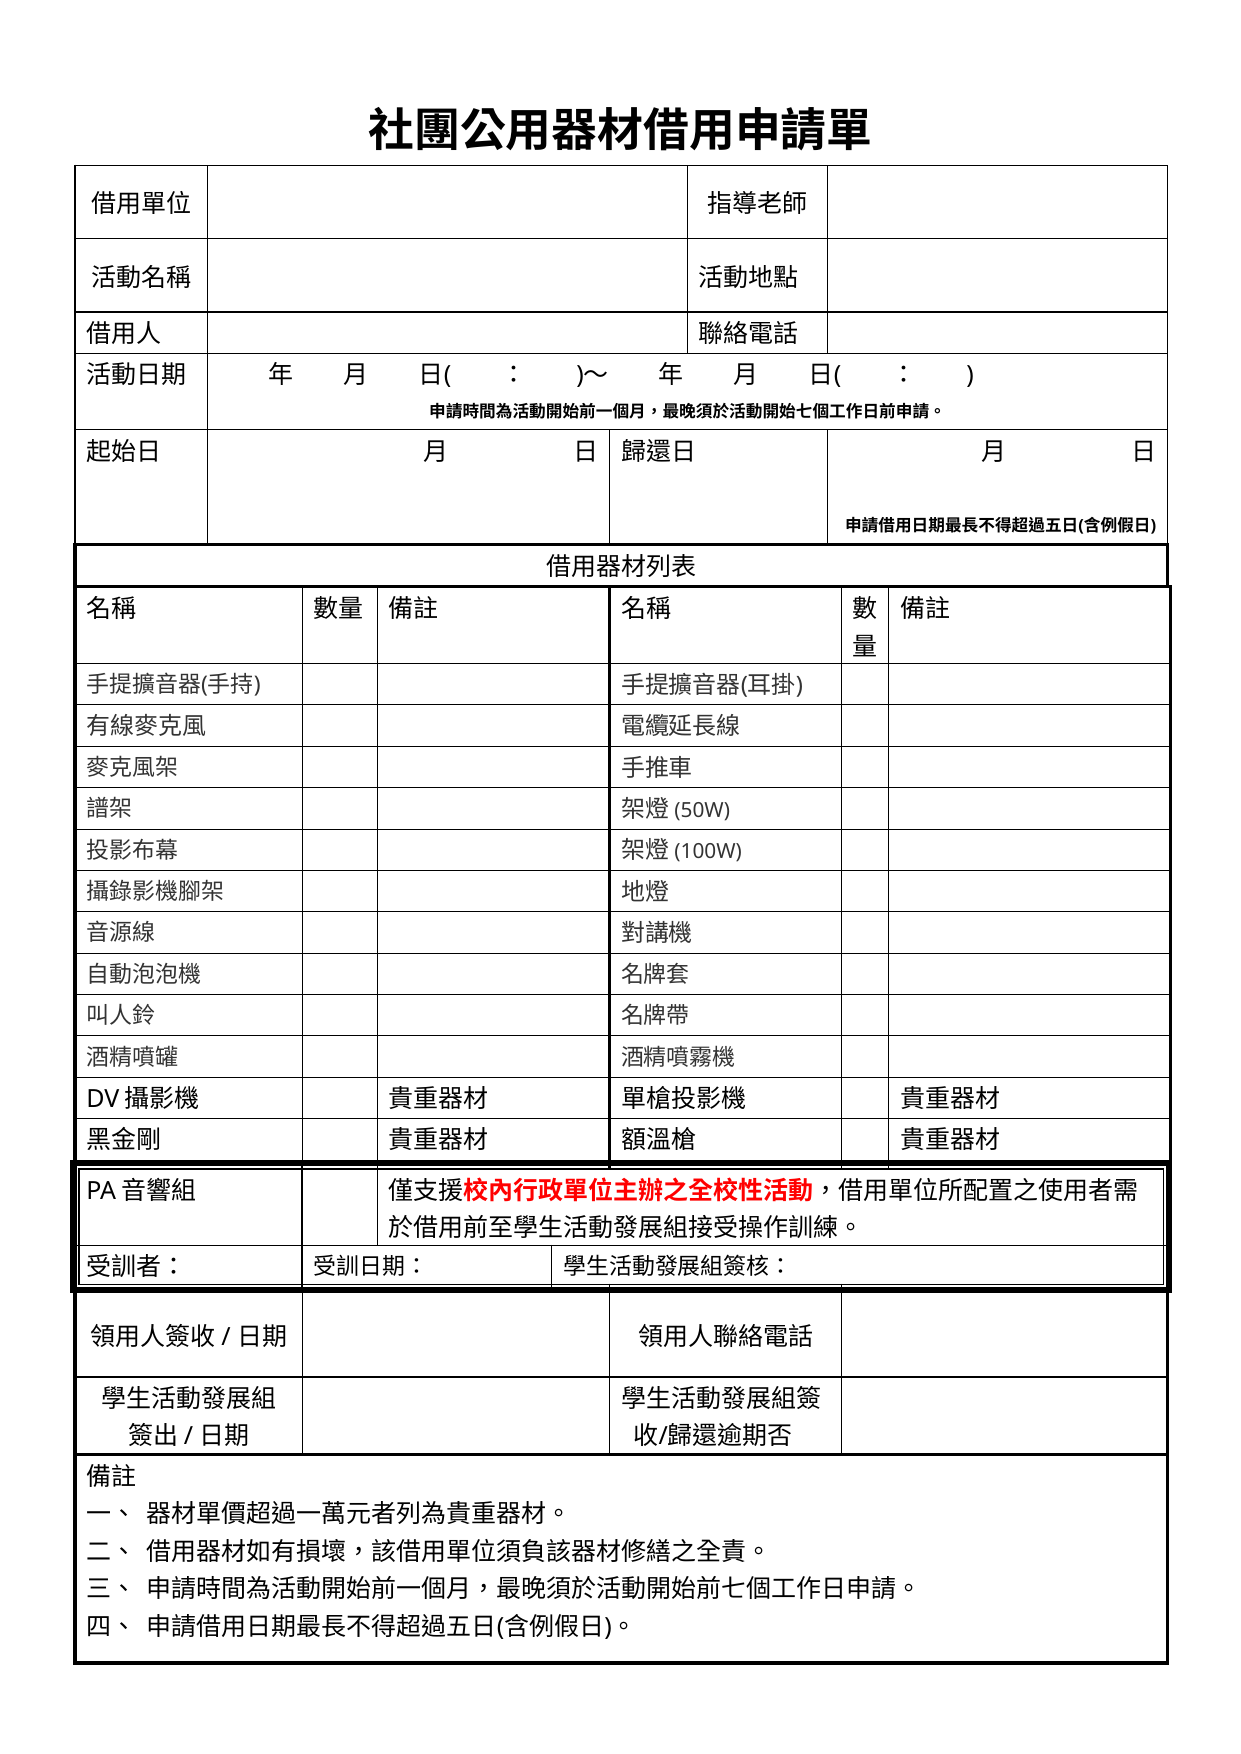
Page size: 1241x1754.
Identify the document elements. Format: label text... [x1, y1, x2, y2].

text 社團公用器材借用申請單 [75, 89, 1165, 164]
table_cell [303, 1119, 377, 1160]
table_cell [828, 239, 1167, 311]
table_cell [842, 912, 888, 952]
table_cell 貴重器材 [889, 1119, 1169, 1160]
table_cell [77, 1456, 1166, 1661]
table_cell [303, 954, 377, 994]
table_cell 學生活動發展組簽核： [552, 1246, 1163, 1283]
table_cell [842, 788, 888, 828]
table_cell [842, 664, 888, 704]
table_cell [208, 239, 687, 311]
table_cell 貴重器材 [378, 1078, 608, 1118]
table_cell 電纜延長線 [611, 705, 841, 746]
table_cell [842, 705, 888, 746]
table_cell [842, 1378, 1166, 1452]
table_cell [303, 705, 377, 746]
table_cell 活動名稱 [76, 239, 207, 311]
table_cell [303, 788, 377, 828]
table_cell 手提擴音器(耳掛) [611, 664, 841, 704]
table_cell [889, 747, 1169, 787]
table_cell [828, 313, 1167, 353]
table_cell [889, 912, 1169, 952]
table_cell [889, 1036, 1169, 1077]
table_cell [842, 1036, 888, 1077]
table_cell [842, 747, 888, 787]
table_cell [303, 664, 377, 704]
table_cell 名稱 [77, 588, 302, 663]
table_cell 名牌套 [611, 954, 841, 994]
table_cell 學生活動發展組 簽出 / 日期 [77, 1378, 302, 1452]
table_cell PA音響組 [80, 1170, 301, 1244]
table_cell [378, 1036, 608, 1077]
table_cell 投影布幕 [77, 830, 302, 870]
table_cell 酒精噴霧機 [611, 1036, 841, 1077]
table_cell [842, 871, 888, 911]
table_cell [378, 954, 608, 994]
table_cell [378, 664, 608, 704]
table_cell 受訓者： [80, 1246, 301, 1283]
table_cell 數量 [842, 588, 888, 663]
table_cell 年 月 日( ： )～ 年 月 日( ： ) 申請時間為活動開始前一個月，最晚須於活動開始七個工作日前申請。 [208, 354, 1167, 429]
table_cell 名稱 [611, 588, 841, 663]
table_cell 學生活動發展組簽收/歸還逾期否 [610, 1378, 841, 1452]
table_cell [889, 705, 1169, 746]
table_cell 起始日 [76, 430, 207, 543]
table_cell [303, 995, 377, 1035]
table_header 借用單位 [76, 166, 207, 238]
table_cell 黑金剛 [77, 1119, 302, 1160]
table_cell [842, 830, 888, 870]
table_cell [303, 830, 377, 870]
table_cell 自動泡泡機 [77, 954, 302, 994]
table_cell 聯絡電話 [688, 313, 827, 353]
table_cell [889, 995, 1169, 1035]
table_header 指導老師 [688, 166, 827, 238]
table_cell 手提擴音器(手持) [77, 664, 302, 704]
table_cell [303, 1378, 609, 1452]
table_cell [303, 747, 377, 787]
table_cell [303, 1293, 609, 1376]
table_cell 攝錄影機腳架 [77, 871, 302, 911]
table_cell [889, 871, 1169, 911]
table_cell [378, 830, 608, 870]
table_cell [842, 954, 888, 994]
table_cell 音源線 [77, 912, 302, 952]
table_cell DV攝影機 [77, 1078, 302, 1118]
table_cell 貴重器材 [378, 1119, 608, 1160]
table_cell 貴重器材 [889, 1078, 1169, 1118]
table_cell [303, 912, 377, 952]
table_cell 借用人 [76, 313, 207, 353]
table_cell 借用器材列表 [77, 546, 1166, 585]
table_cell 叫人鈴 [77, 995, 302, 1035]
table_cell [378, 912, 608, 952]
table_cell 受訓日期： [303, 1246, 551, 1283]
table_cell 僅支援校內行政單位主辦之全校性活動，借用單位所配置之使用者需於借用前至學生活動發展組接受操作訓練。 [378, 1170, 1163, 1244]
table_cell [378, 705, 608, 746]
table_cell 活動日期 [76, 354, 207, 429]
table_cell 單槍投影機 [611, 1078, 841, 1118]
table_cell 額溫槍 [611, 1119, 841, 1160]
table_cell [208, 313, 687, 353]
table_cell 架燈 (100W) [611, 830, 841, 870]
table_cell 領用人聯絡電話 [610, 1293, 841, 1376]
table_cell 名牌帶 [611, 995, 841, 1035]
table_cell 對講機 [611, 912, 841, 952]
table_cell [842, 1078, 888, 1118]
table_cell 月 日 申請借用日期最長不得超過五日(含例假日) [828, 430, 1167, 543]
table_cell 備註 [889, 588, 1169, 663]
table_cell [889, 830, 1169, 870]
table_cell 酒精噴罐 [77, 1036, 302, 1077]
table_cell 有線麥克風 [77, 705, 302, 746]
table_cell 麥克風架 [77, 747, 302, 787]
table_cell [378, 747, 608, 787]
table_cell [842, 995, 888, 1035]
table_cell [889, 664, 1169, 704]
table_cell 數量 [303, 588, 377, 663]
table_cell [378, 871, 608, 911]
table_cell 地燈 [611, 871, 841, 911]
table_cell 月 日 [208, 430, 609, 543]
table_cell 譜架 [77, 788, 302, 828]
table_cell [303, 1036, 377, 1077]
table_cell 領用人簽收 / 日期 [77, 1293, 302, 1376]
table_cell [378, 995, 608, 1035]
table_cell 歸還日 [610, 430, 827, 543]
table_cell [889, 954, 1169, 994]
table_cell [303, 1078, 377, 1118]
table_cell 備註 [378, 588, 608, 663]
table_cell [889, 788, 1169, 828]
table_cell [842, 1119, 888, 1160]
table_cell [842, 1293, 1166, 1376]
table_cell [303, 871, 377, 911]
table_cell 架燈 (50W) [611, 788, 841, 828]
table_cell 手推車 [611, 747, 841, 787]
table_cell [303, 1170, 377, 1244]
table_cell 活動地點 [688, 239, 827, 311]
table_header [828, 166, 1167, 238]
table_header [208, 166, 687, 238]
table_cell [378, 788, 608, 828]
